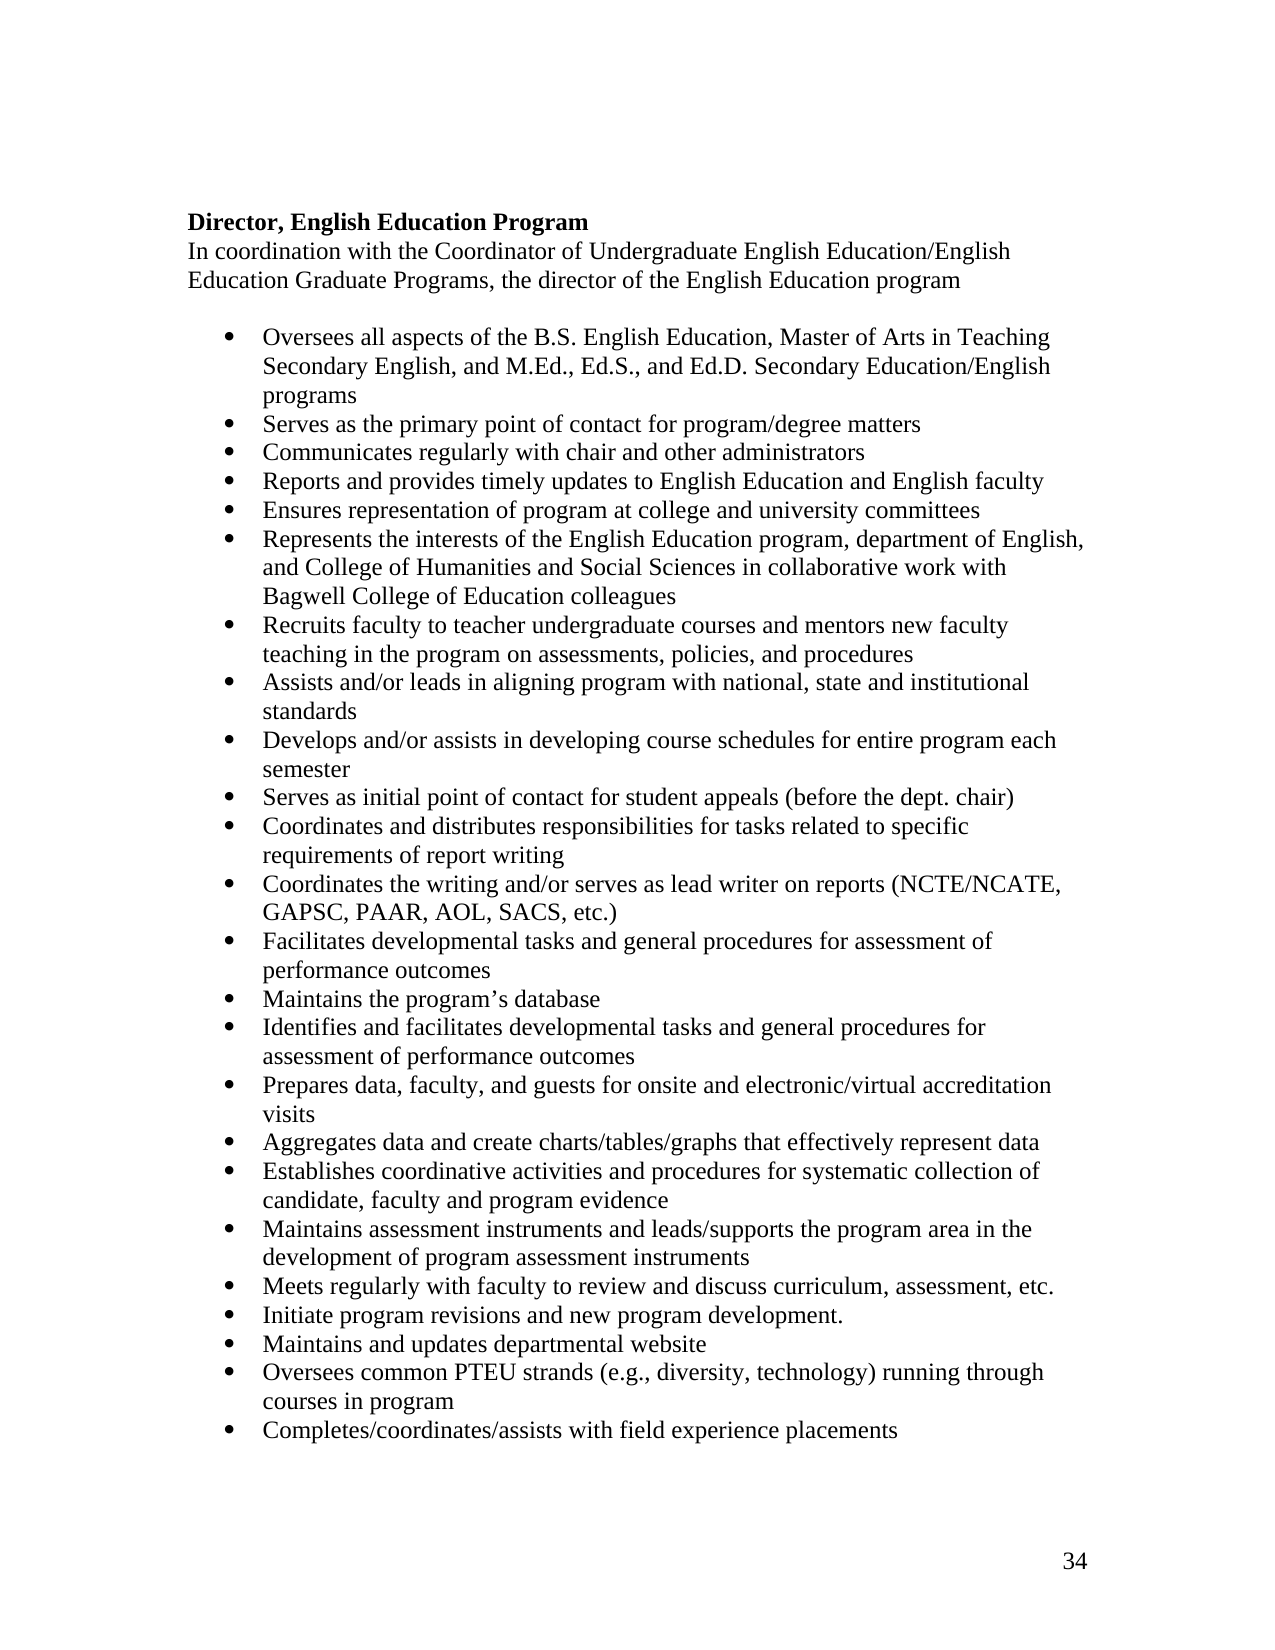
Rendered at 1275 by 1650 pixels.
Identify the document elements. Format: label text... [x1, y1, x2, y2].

list Communicates regularly with chair and other administrators [225, 437, 1087, 466]
list Assists and/or leads in aligning program with national, state and institutional standards [225, 667, 1087, 725]
list Coordinates and distributes responsibilities for tasks related to specific requirements of report writing [225, 811, 1087, 869]
list Initiate program revisions and new program development. [225, 1300, 1087, 1329]
list Completes/coordinates/assists with field experience placements [225, 1415, 1087, 1444]
list Maintains the program’s database [225, 984, 1087, 1012]
list Reports and provides timely updates to English Education and English faculty [225, 466, 1087, 495]
list Aggregates data and create charts/tables/graphs that effectively represent data [225, 1127, 1087, 1156]
list Maintains assessment instruments and leads/supports the program area in the development of program assessment instruments [225, 1214, 1087, 1271]
list Serves as initial point of contact for student appeals (before the dept. chair) [225, 782, 1087, 811]
list Oversees all aspects of the B.S. English Education, Master of Arts in Teaching Secondary English, and M.Ed., Ed.S., and Ed.D. Secondary Education/English programs [225, 322, 1087, 409]
list Identifies and facilitates developmental tasks and general procedures for assessment of performance outcomes [225, 1012, 1087, 1070]
list Oversees common PTEU strands (e.g., diversity, technology) running through courses in program [225, 1357, 1087, 1415]
list Establishes coordinative activities and procedures for systematic collection of candidate, faculty and program evidence [225, 1156, 1087, 1214]
list Maintains and updates departmental website [225, 1329, 1087, 1357]
list Ensures representation of program at college and university committees [225, 495, 1087, 524]
list Coordinates the writing and/or serves as lead writer on reports (NCTE/NCATE, GAPSC, PAAR, AOL, SACS, etc.) [225, 869, 1087, 926]
list Represents the interests of the English Education program, department of English, and College of Humanities and Social Sciences in collaborative work with Bagwell College of Education colleagues [225, 524, 1087, 610]
list Facilitates developmental tasks and general procedures for assessment of performance outcomes [225, 926, 1087, 984]
list Recruits faculty to teacher undergraduate courses and mentors new faculty teaching in the program on assessments, policies, and procedures [225, 610, 1087, 667]
list Meets regularly with faculty to review and discuss curriculum, assessment, etc. [225, 1271, 1087, 1300]
text Director, English Education Program [187, 207, 1087, 236]
list Develops and/or assists in developing course schedules for entire program each semester [225, 725, 1087, 782]
list Serves as the primary point of contact for program/degree matters [225, 409, 1087, 437]
list Prepares data, faculty, and guests for onsite and electronic/virtual accreditation visits [225, 1070, 1087, 1127]
text In coordination with the Coordinator of Undergraduate English Education/English Education Graduate Programs, the director of the English Education program [187, 236, 1087, 294]
